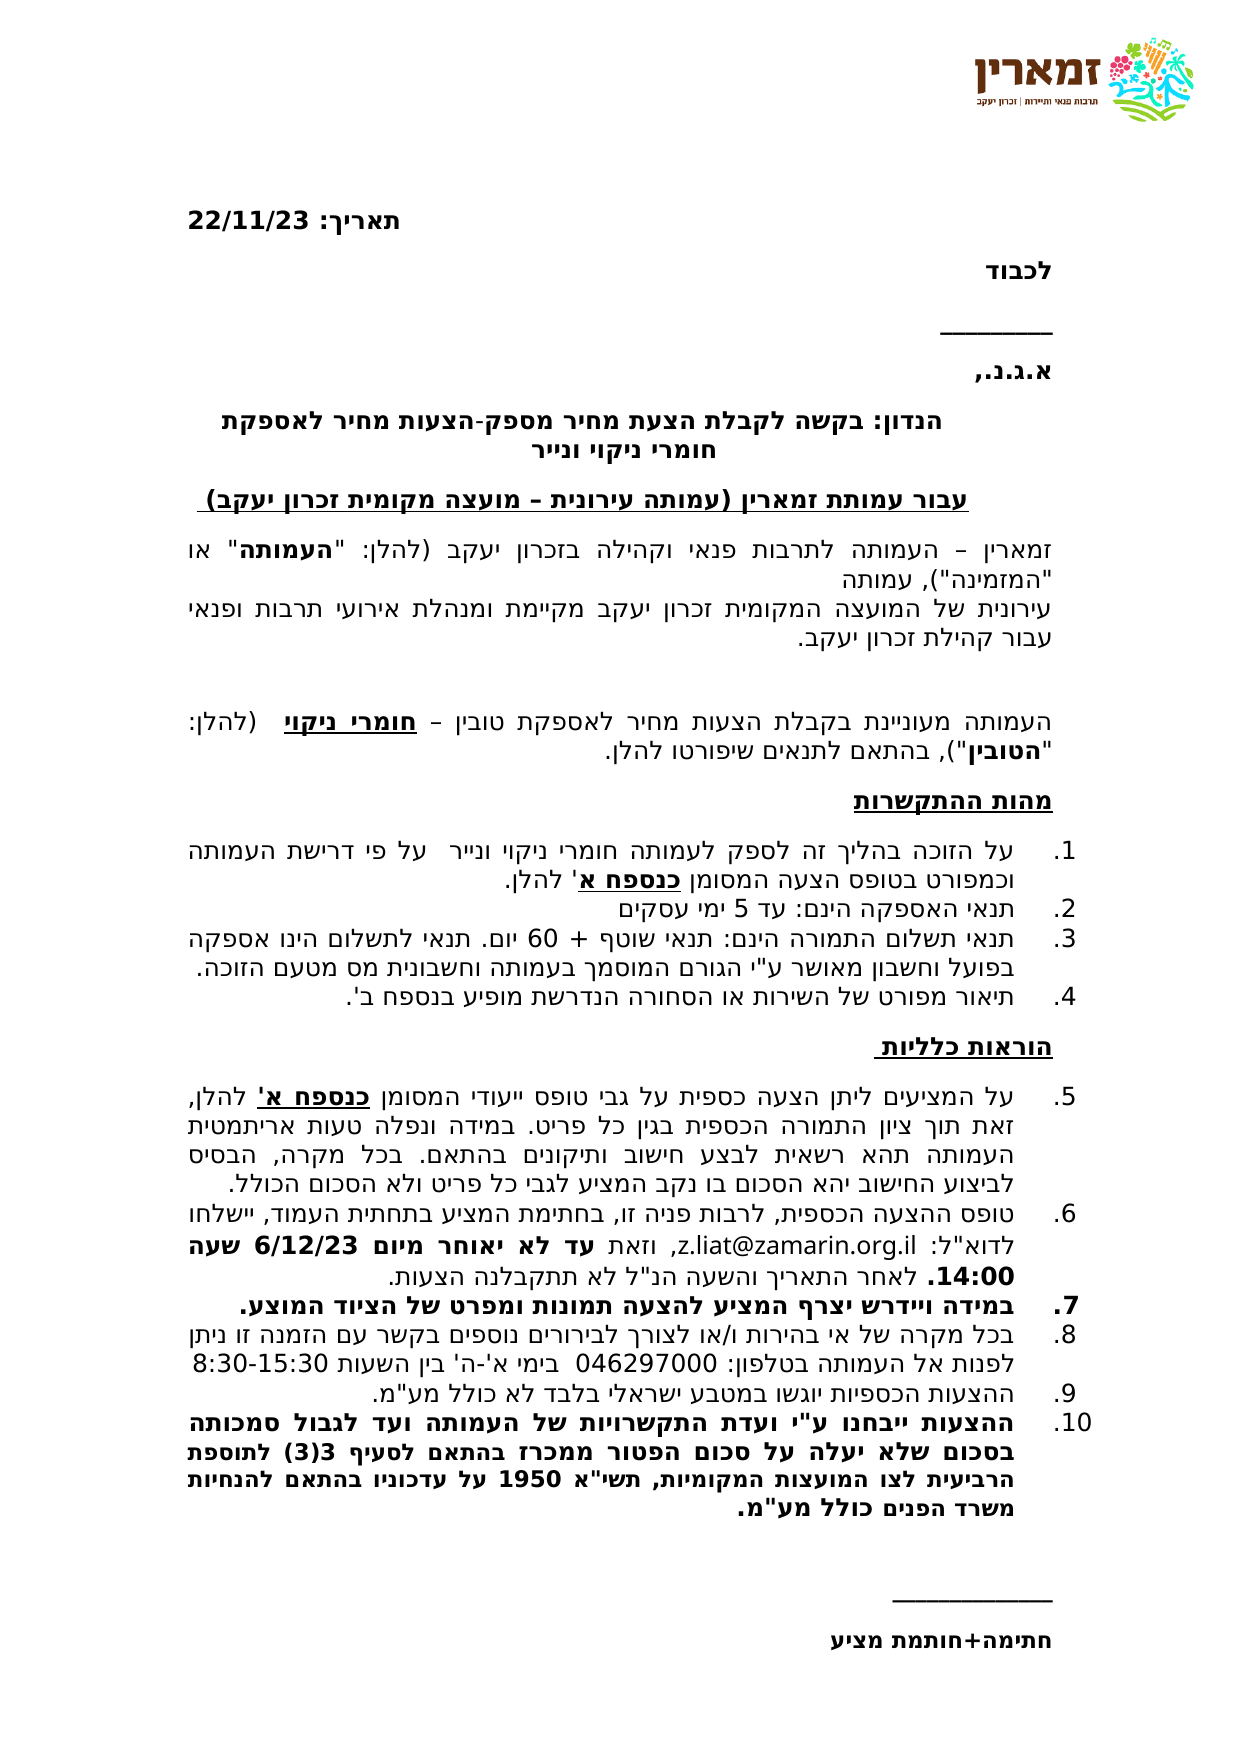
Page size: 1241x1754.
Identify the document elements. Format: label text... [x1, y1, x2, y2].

text מהות ההתקשרות [187, 786, 1053, 816]
text הנדון: בקשה לקבלת הצעת מחיר מספק-הצעות מחיר לאספקת חומרי ניקוי ונייר [187, 406, 1053, 465]
list ההצעות הכספיות יוגשו במטבע ישראלי בלבד לא כולל מע"מ. [187, 1379, 1053, 1408]
text הוראות כלליות [187, 1032, 1053, 1061]
list תיאור מפורט של השירות או הסחורה הנדרשת מופיע בנספח ב'. [187, 982, 1053, 1011]
text לכבוד [187, 256, 1053, 286]
list תנאי תשלום התמורה הינם: תנאי שוטף + 60 יום. תנאי לתשלום הינו אספקה בפועל וחשבון מאושר ע"י הגורם המוסמך בעמותה וחשבונית מס מטעם הזוכה. [187, 924, 1053, 982]
text עבור עמותת זמארין (עמותה עירונית – מועצה מקומית זכרון יעקב) [187, 486, 1053, 515]
list בכל מקרה של אי בהירות ו/או לצורך לבירורים נוספים בקשר עם הזמנה זו ניתן לפנות אל העמותה בטלפון: 046297000 בימי א'-ה' בין השעות 8:30-15:30 [187, 1320, 1053, 1379]
list על המציעים ליתן הצעה כספית על גבי טופס ייעודי המסומן כנספח א' להלן, זאת תוך ציון התמורה הכספית בגין כל פריט. במידה ונפלה טעות אריתמטית העמותה תהא רשאית לבצע חישוב ותיקונים בהתאם. בכל מקרה, הבסיס לביצוע החישוב יהא הסכום בו נקב המציע לגבי כל פריט ולא הסכום הכולל. [187, 1082, 1053, 1199]
text העמותה מעוניינת בקבלת הצעות מחיר לאספקת טובין – חומרי ניקוי (להלן: "הטובין"), בהתאם לתנאים שיפורטו להלן. [187, 707, 1053, 766]
text זמארין – העמותה לתרבות פנאי וקהילה בזכרון יעקב (להלן: "העמותה" או "המזמינה"), עמותה [187, 536, 1053, 594]
text עירונית של המועצה המקומית זכרון יעקב מקיימת ומנהלת אירועי תרבות ופנאי עבור קהילת זכרון יעקב. [187, 594, 1053, 652]
list ההצעות ייבחנו ע"י ועדת התקשרויות של העמותה ועד לגבול סמכותה בסכום שלא יעלה על סכום הפטור ממכרז בהתאם לסעיף 3(3) לתוספת הרביעית לצו המועצות המקומיות, תשי"א 1950 על עדכוניו בהתאם להנחיות משרד הפנים כולל מע"מ. [187, 1408, 1053, 1522]
picture [966, 31, 1203, 128]
list תנאי האספקה הינם: עד 5 ימי עסקים [187, 895, 1053, 924]
list טופס ההצעה הכספית, לרבות פניה זו, בחתימת המציע בתחתית העמוד, יישלחו לדוא"ל: z.liat@zamarin.org.il, וזאת עד לא יאוחר מיום 6/12/23 שעה 14:00. לאחר התאריך והשעה הנ"ל לא תתקבלנה הצעות. [187, 1199, 1053, 1291]
text א.ג.נ., [187, 356, 1053, 386]
text תאריך: 22/11/23 [187, 206, 1053, 236]
list במידה ויידרש יצרף המציע להצעה תמונות ומפרט של הציוד המוצע. [187, 1291, 1053, 1320]
text _________ [187, 306, 1053, 336]
list על הזוכה בהליך זה לספק לעמותה חומרי ניקוי ונייר על פי דרישת העמותה וכמפורט בטופס הצעה המסומן כנספח א' להלן. [187, 836, 1053, 895]
